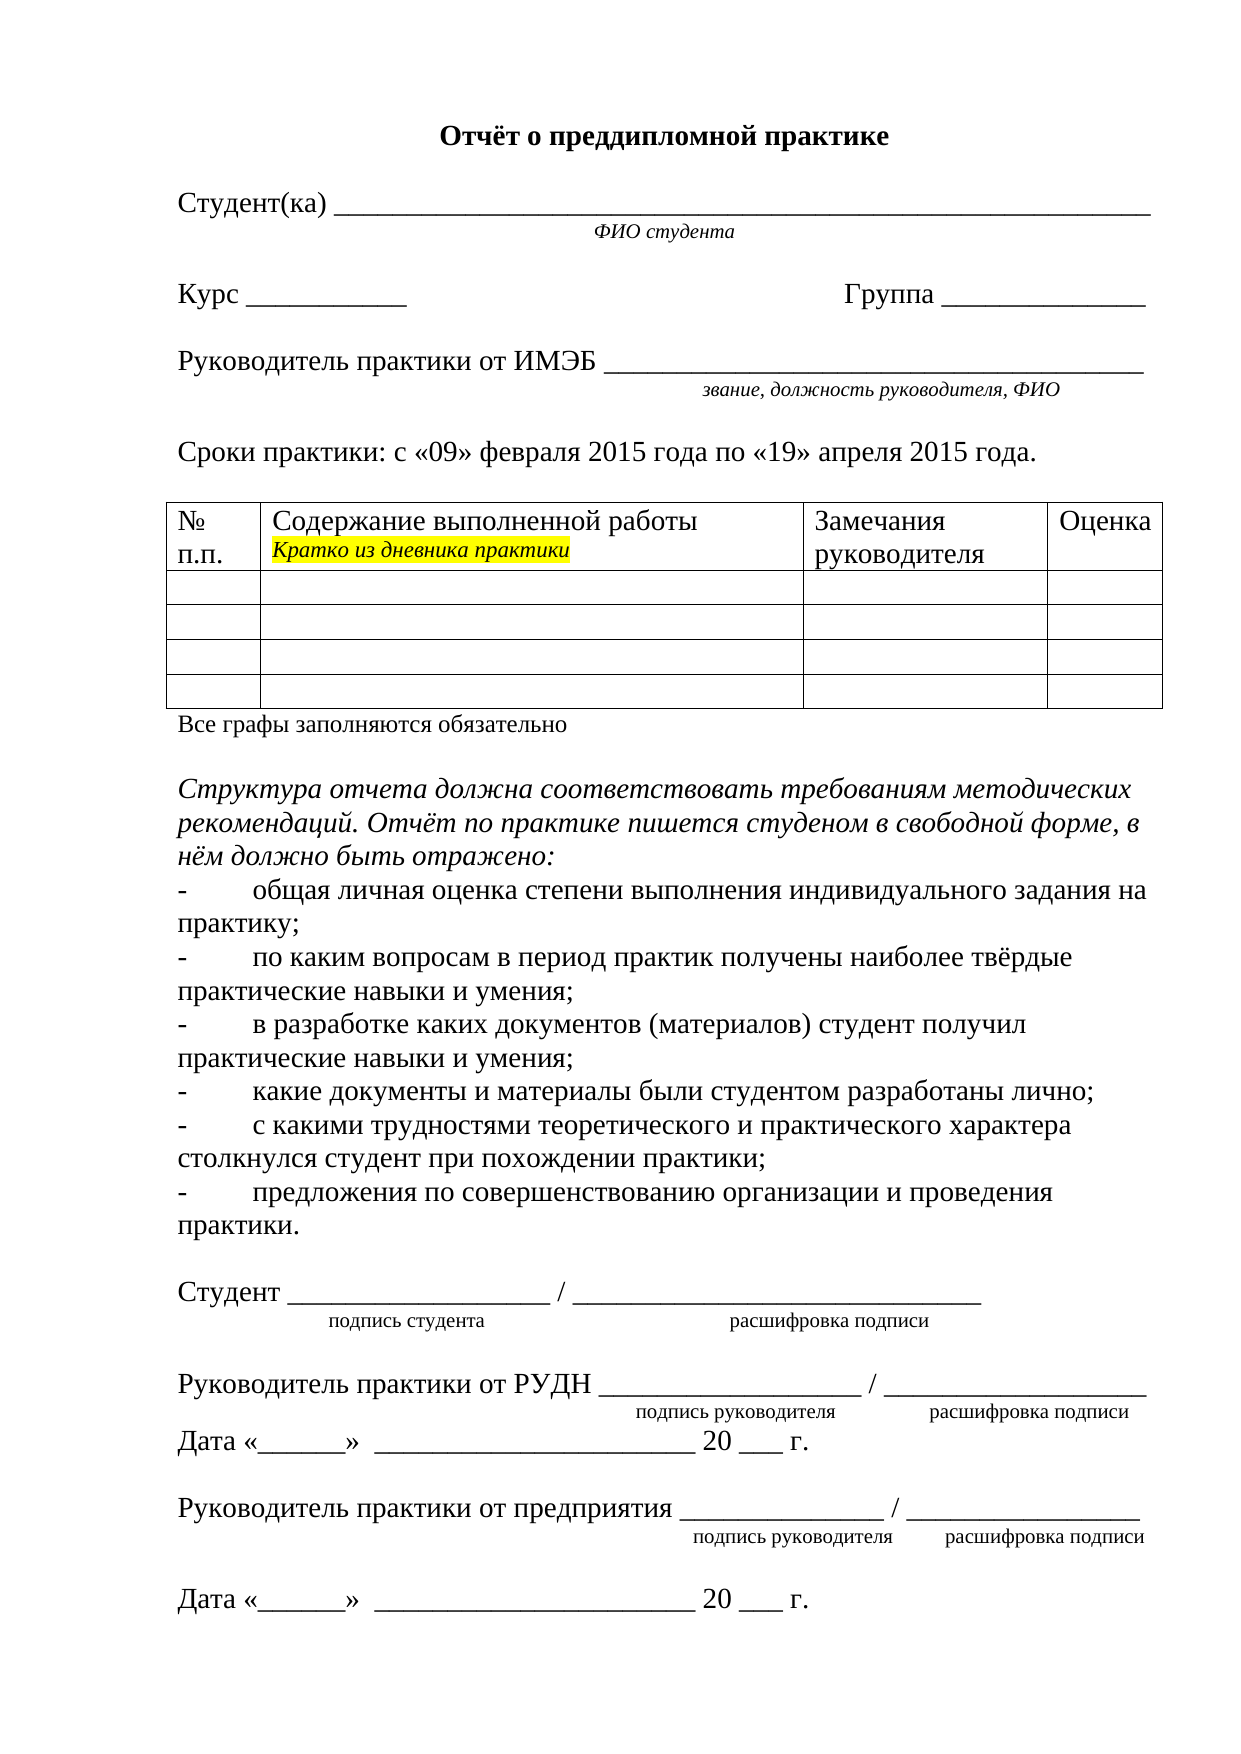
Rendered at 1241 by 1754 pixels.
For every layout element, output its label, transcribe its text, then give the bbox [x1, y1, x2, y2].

text подпись руководителя расшифровка подписи [177, 1524, 1152, 1548]
table_cell [804, 640, 1047, 673]
text Руководитель практики от ИМЭБ _____________________________________ [177, 343, 1152, 377]
table_header № п.п. [167, 503, 260, 570]
list предложения по совершенствованию организации и проведения практики. [177, 1174, 1152, 1241]
table_cell [1048, 605, 1162, 639]
table_cell [804, 675, 1047, 708]
text Дата «______» ______________________ 20 ___ г. [177, 1423, 1152, 1457]
text Студент(ка) ________________________________________________________ [177, 185, 1152, 219]
text Студент __________________ / ____________________________ [177, 1274, 1152, 1308]
text Все графы заполняются обязательно [177, 709, 1152, 738]
text ФИО студента [177, 219, 1152, 243]
table_cell [167, 640, 260, 673]
table_cell [167, 571, 260, 604]
table_cell [1048, 675, 1162, 708]
text звание, должность руководителя, ФИО [177, 377, 1152, 401]
table_cell [1048, 571, 1162, 604]
table_header Содержание выполненной работы Кратко из дневника практики [261, 503, 803, 570]
table_header Оценка [1048, 503, 1162, 570]
list с какими трудностями теоретического и практического характера столкнулся студент при похождении практики; [177, 1107, 1152, 1174]
text подпись руководителя расшифровка подписи [177, 1399, 1152, 1423]
list по каким вопросам в период практик получены наиболее твёрдые практические навыки и умения; [177, 939, 1152, 1006]
text Сроки практики: с «09» февраля 2015 года по «19» апреля 2015 года. [177, 434, 1152, 468]
text подпись студента расшифровка подписи [177, 1308, 1152, 1332]
text Руководитель практики от РУДН __________________ / __________________ [177, 1366, 1152, 1399]
table_cell [804, 571, 1047, 604]
table_cell [261, 675, 803, 708]
table_cell [261, 605, 803, 639]
text Отчёт о преддипломной практике [177, 118, 1152, 152]
table_cell [261, 640, 803, 673]
text Курс ___________ Группа ______________ [177, 276, 1152, 310]
list в разработке каких документов (материалов) студент получил практические навыки и умения; [177, 1006, 1152, 1073]
table_cell [167, 675, 260, 708]
text Дата «______» ______________________ 20 ___ г. [177, 1582, 1152, 1615]
table_cell [167, 605, 260, 639]
text Руководитель практики от предприятия ______________ / ________________ [177, 1490, 1152, 1524]
list какие документы и материалы были студентом разработаны лично; [177, 1073, 1152, 1107]
table_cell [804, 605, 1047, 639]
table_cell [1048, 640, 1162, 673]
table_header Замечания руководителя [804, 503, 1047, 570]
text Структура отчета должна соответствовать требованиям методических рекомендаций. Отчёт по практике пишется студеном в свободной форме, в нём должно быть отражено: [177, 771, 1152, 872]
list общая личная оценка степени выполнения индивидуального задания на практику; [177, 872, 1152, 939]
table_cell [261, 571, 803, 604]
